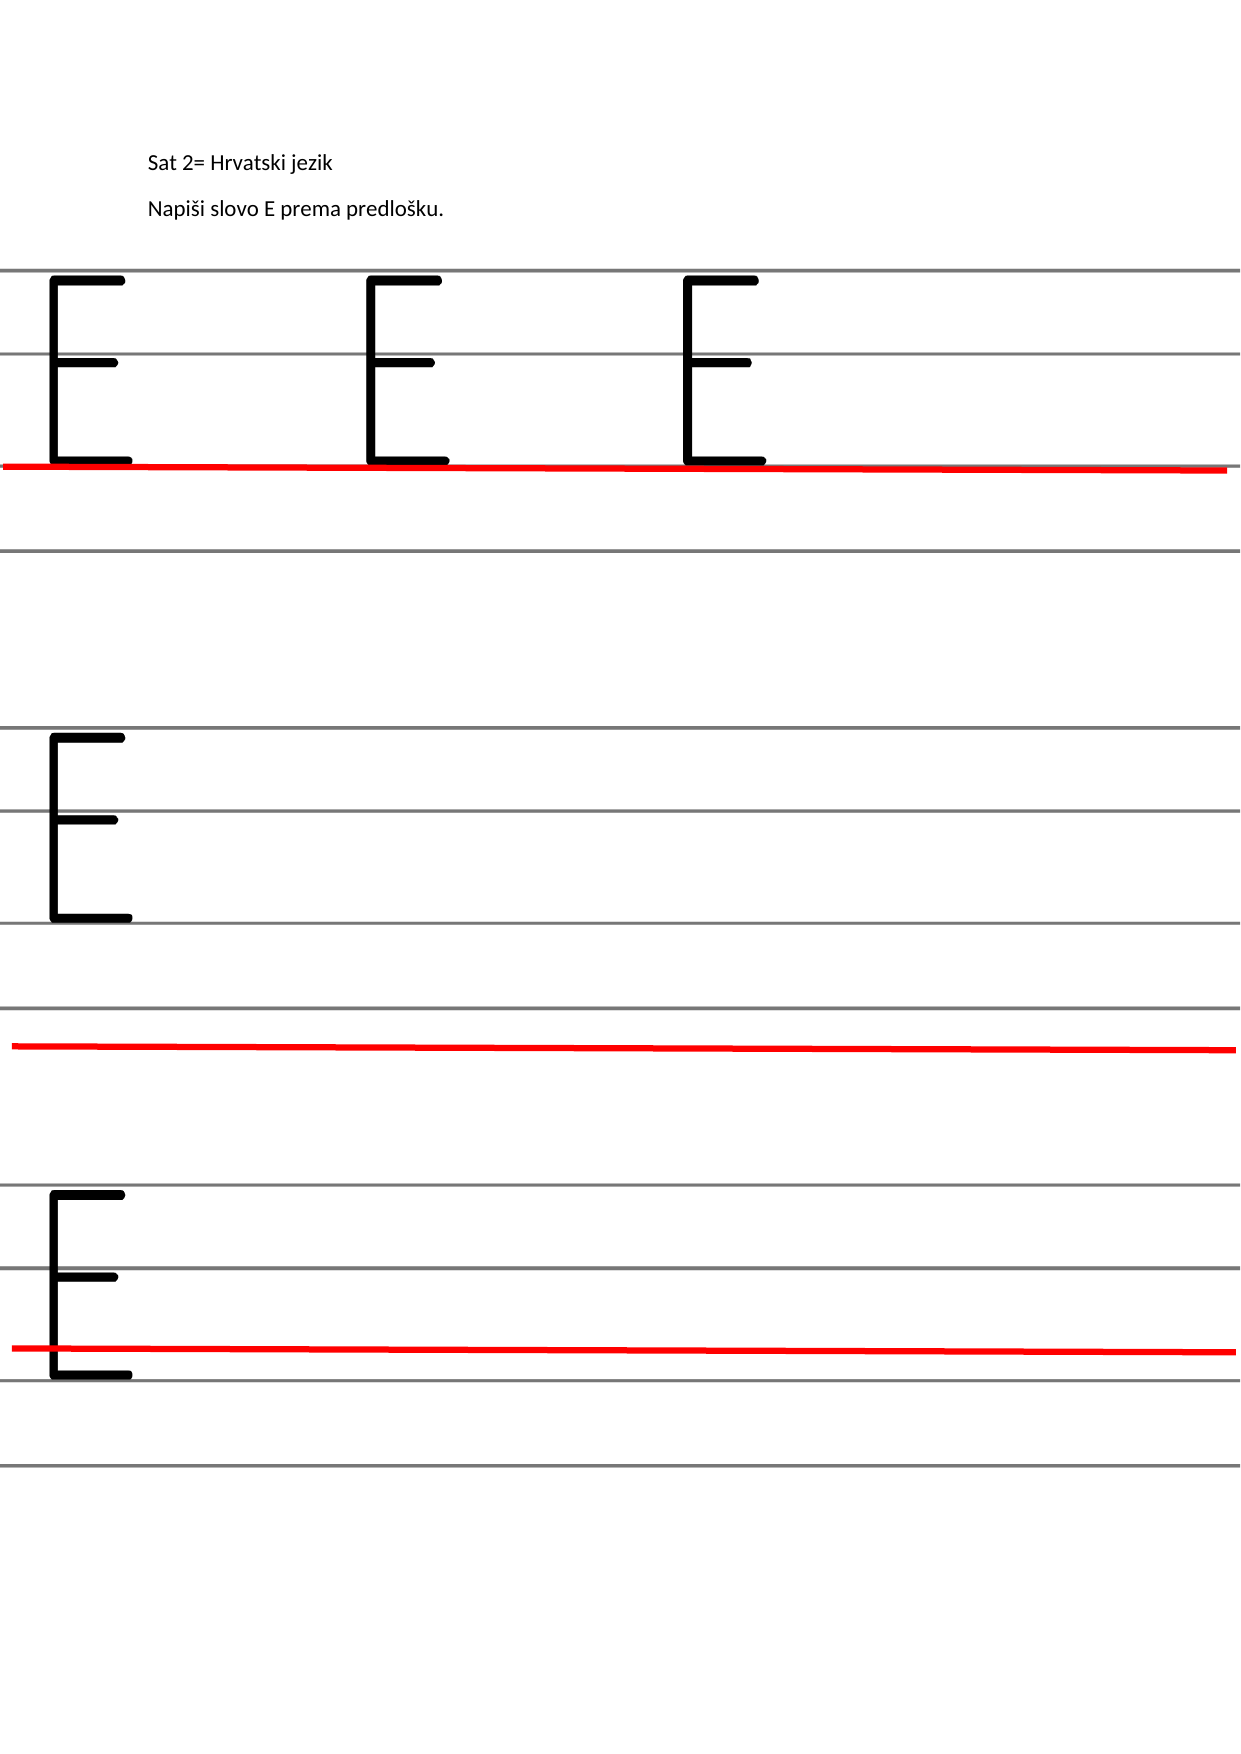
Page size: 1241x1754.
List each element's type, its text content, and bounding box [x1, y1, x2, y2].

picture [0, 231, 1241, 1485]
text Sat 2= Hrvatski jezik [148, 148, 1093, 176]
text Napiši slovo E prema predlošku. [148, 194, 1093, 222]
